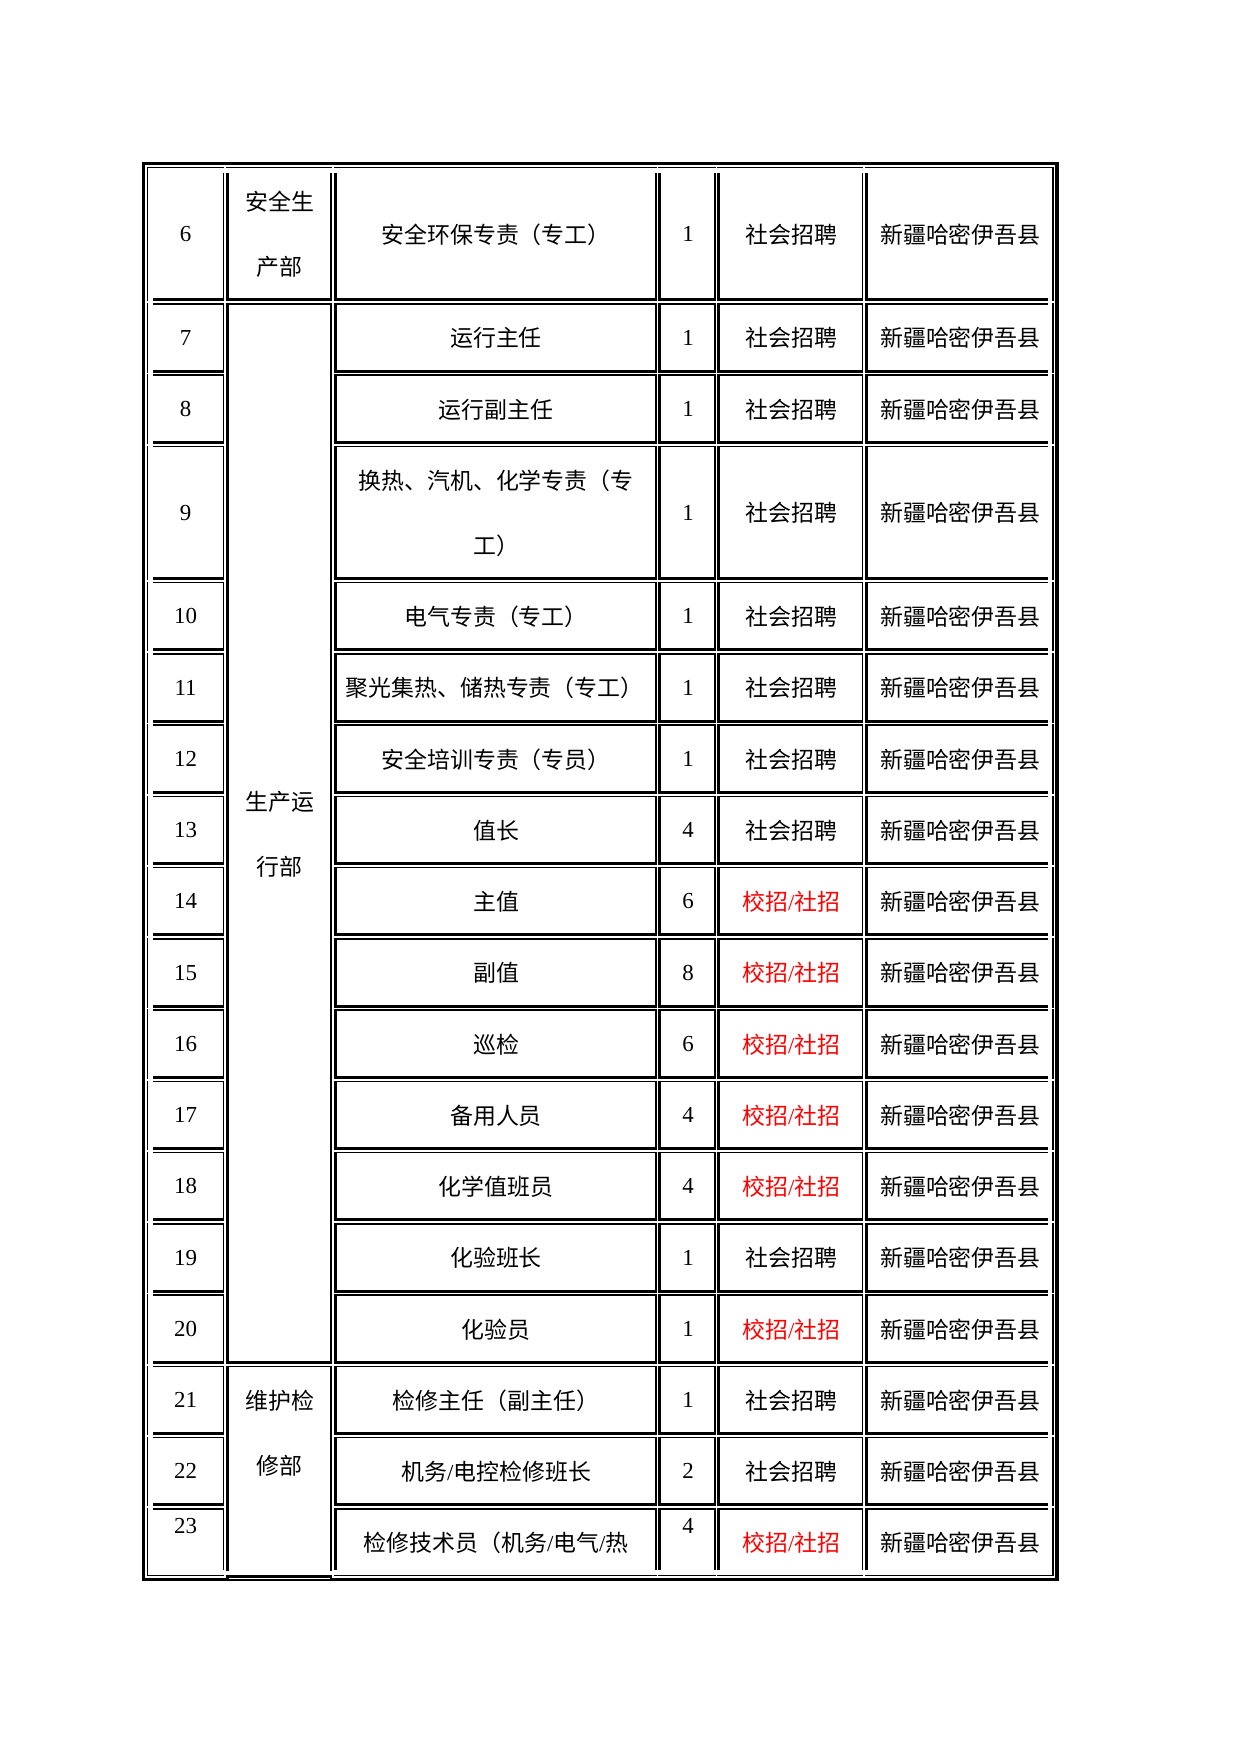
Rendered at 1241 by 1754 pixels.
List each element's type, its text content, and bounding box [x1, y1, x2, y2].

table_cell 化验员 [337, 1296, 655, 1361]
table_cell 1 [661, 1367, 714, 1432]
table_cell 15 [145, 933, 226, 1004]
table_cell 新疆哈密伊吾县 [865, 1218, 1055, 1289]
table_cell 新疆哈密伊吾县 [865, 1432, 1055, 1503]
table_cell 16 [145, 1005, 226, 1076]
table_cell 运行主任 [337, 305, 655, 369]
table_cell 社会招聘 [720, 447, 862, 577]
table_cell 1 [661, 655, 714, 719]
table_cell 14 [145, 862, 226, 933]
table_cell 校招/社招 [717, 1503, 865, 1574]
table_cell 1 [661, 583, 714, 648]
table_cell 4 [661, 797, 714, 862]
table_cell 生产运行部 [229, 305, 330, 1361]
table_cell 13 [145, 791, 226, 862]
table_cell 电气专责（专工） [337, 583, 655, 648]
table_cell 1 [661, 376, 714, 441]
table_cell 新疆哈密伊吾县 [865, 168, 1052, 298]
table_cell 17 [145, 1076, 226, 1147]
table_cell 社会招聘 [720, 583, 862, 648]
table_cell 10 [145, 577, 226, 648]
table_cell 副值 [337, 940, 655, 1004]
table_cell 运行副主任 [337, 376, 655, 441]
table_cell 6 [661, 1011, 714, 1076]
table_cell 11 [145, 648, 226, 719]
table_cell 社会招聘 [720, 797, 862, 862]
table_cell 维护检修部 [226, 1361, 333, 1574]
table_cell 19 [145, 1218, 226, 1289]
table_cell 值长 [337, 797, 655, 862]
table_cell 12 [145, 720, 226, 791]
table_cell 检修技术员（机务/电气/热控） [334, 1503, 658, 1574]
table_cell 化验班长 [337, 1225, 655, 1289]
table_cell 23 [145, 1503, 226, 1574]
table_cell 1 [661, 1225, 714, 1289]
table_cell 新疆哈密伊吾县 [865, 1076, 1055, 1147]
table_cell 新疆哈密伊吾县 [865, 1503, 1055, 1574]
table_cell 巡检 [337, 1011, 655, 1076]
table_cell 新疆哈密伊吾县 [865, 862, 1055, 933]
table_cell 21 [145, 1361, 226, 1432]
table_cell 新疆哈密伊吾县 [865, 441, 1055, 577]
table_cell 6 [145, 165, 226, 298]
table_cell 新疆哈密伊吾县 [865, 791, 1055, 862]
table_cell 新疆哈密伊吾县 [865, 720, 1055, 791]
table_cell 社会招聘 [720, 1225, 862, 1289]
table_cell 安全环保专责（专工） [334, 165, 658, 298]
table_cell 2 [661, 1438, 714, 1503]
table_cell 1 [658, 165, 717, 298]
table_cell 1 [661, 726, 714, 791]
table_cell 主值 [337, 868, 655, 933]
table_cell 1 [661, 447, 714, 577]
table_cell 社会招聘 [720, 305, 862, 369]
table_cell 6 [661, 868, 714, 933]
table_cell 社会招聘 [720, 726, 862, 791]
table_cell 新疆哈密伊吾县 [865, 577, 1055, 648]
table_cell 新疆哈密伊吾县 [865, 1290, 1055, 1361]
table_cell 社会招聘 [720, 655, 862, 719]
table_cell 新疆哈密伊吾县 [865, 298, 1055, 369]
table_cell 4 [658, 1503, 717, 1574]
table_cell 检修主任（副主任） [337, 1367, 655, 1432]
table_cell 校招/社招 [720, 1011, 862, 1076]
table_cell 校招/社招 [720, 940, 862, 1004]
table_cell 4 [661, 1153, 714, 1218]
table_cell 新疆哈密伊吾县 [865, 1361, 1055, 1432]
table_cell 新疆哈密伊吾县 [865, 648, 1055, 719]
table_cell 安全生产部 [226, 165, 333, 298]
table_cell 社会招聘 [717, 165, 865, 298]
table_cell 化学值班员 [337, 1153, 655, 1218]
table_cell 1 [661, 305, 714, 369]
table_cell 新疆哈密伊吾县 [865, 933, 1055, 1004]
table_cell 社会招聘 [720, 1367, 862, 1432]
table_cell 8 [145, 370, 226, 441]
table_cell 备用人员 [337, 1082, 655, 1147]
table_cell 换热、汽机、化学专责（专工） [337, 447, 655, 577]
table_cell 9 [145, 441, 226, 577]
table_cell 7 [145, 298, 226, 369]
table_cell 18 [145, 1147, 226, 1218]
table_cell 4 [661, 1082, 714, 1147]
table_cell 社会招聘 [720, 1438, 862, 1503]
table_cell 聚光集热、储热专责（专工） [337, 655, 655, 719]
table_cell 8 [661, 940, 714, 1004]
table_cell 校招/社招 [720, 1153, 862, 1218]
table_cell 1 [661, 1296, 714, 1361]
table_cell 校招/社招 [720, 868, 862, 933]
table_cell 新疆哈密伊吾县 [865, 1147, 1055, 1218]
table_cell 22 [145, 1432, 226, 1503]
table_cell 机务/电控检修班长 [337, 1438, 655, 1503]
table_cell 校招/社招 [720, 1296, 862, 1361]
table_cell 校招/社招 [720, 1082, 862, 1147]
table_cell 新疆哈密伊吾县 [865, 370, 1055, 441]
table_cell 新疆哈密伊吾县 [865, 1005, 1055, 1076]
table_cell 安全培训专责（专员） [337, 726, 655, 791]
table_cell 20 [145, 1290, 226, 1361]
table_cell 社会招聘 [720, 376, 862, 441]
